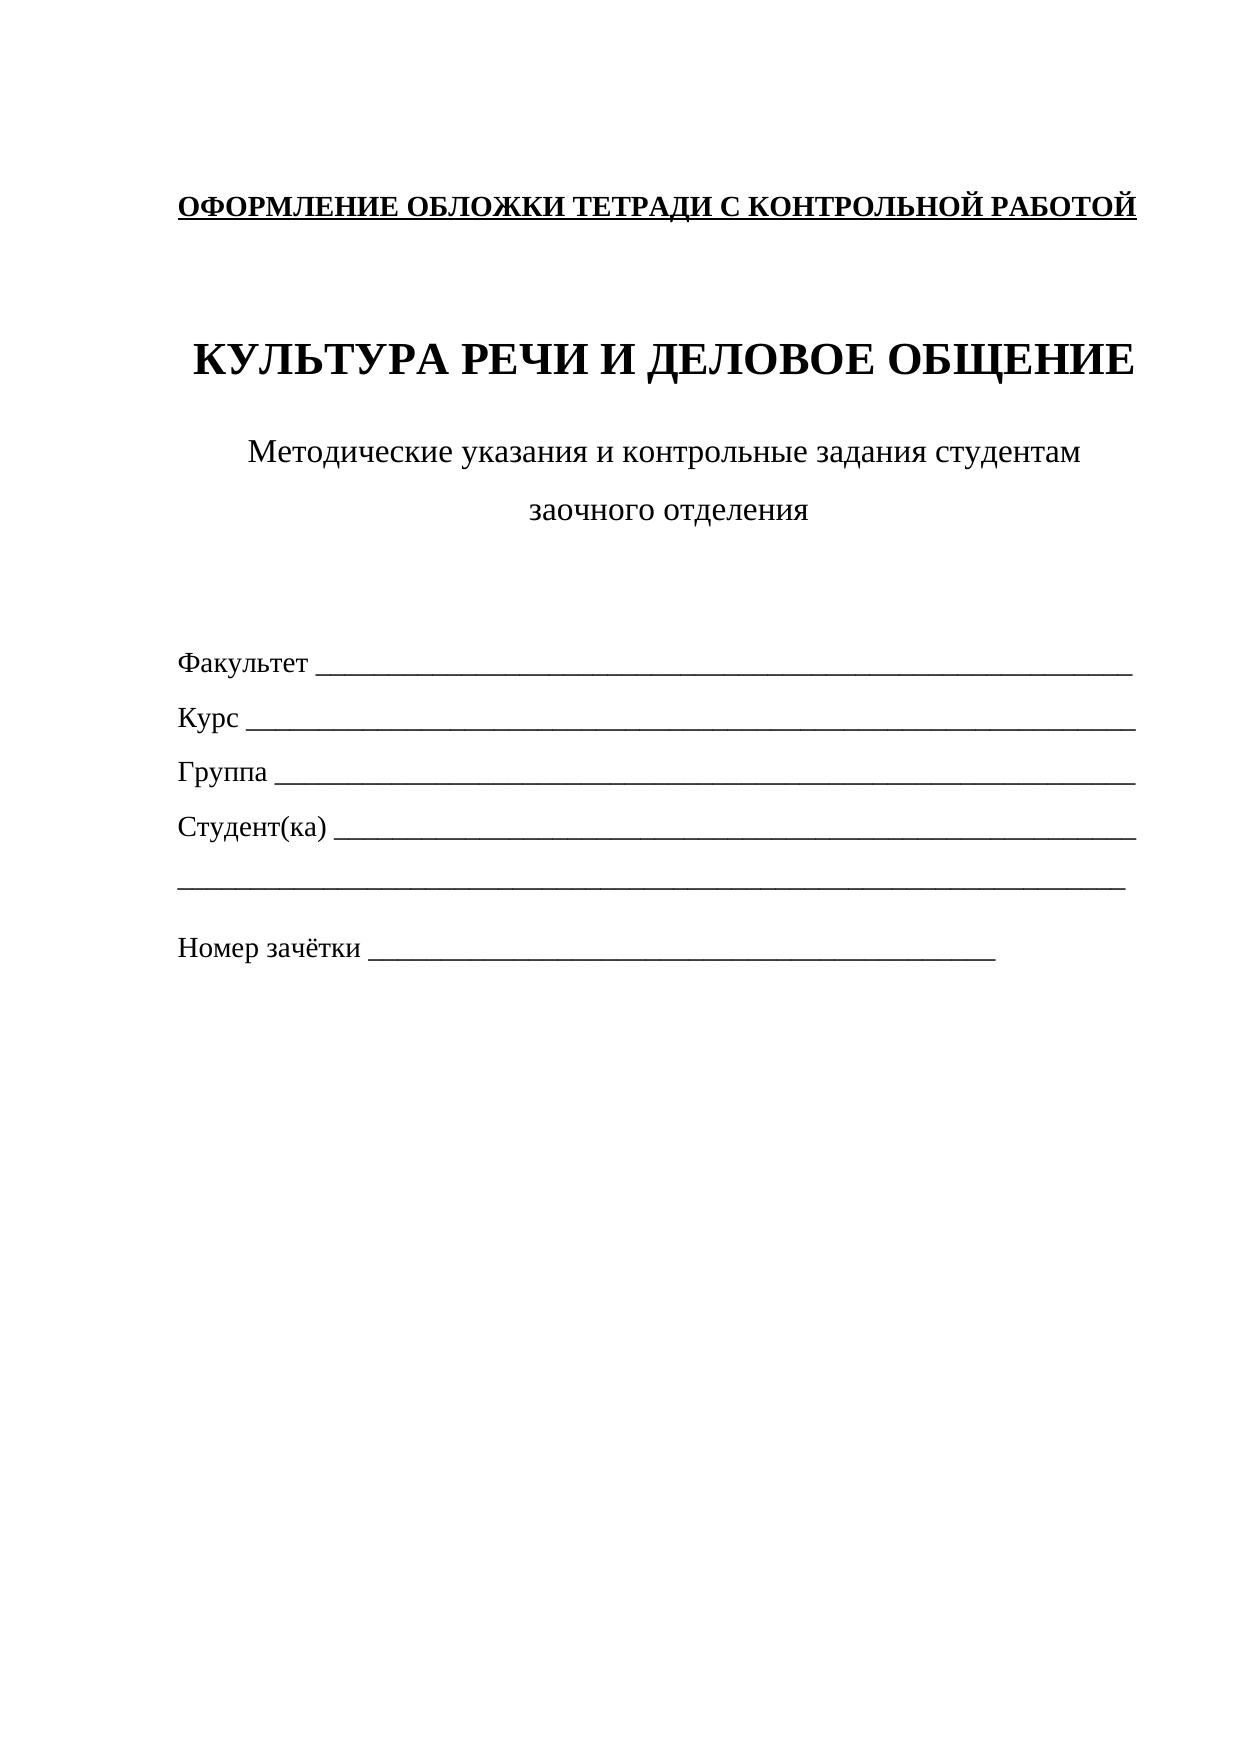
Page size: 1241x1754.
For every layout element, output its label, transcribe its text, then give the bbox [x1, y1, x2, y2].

text Группа ___________________________________________________________ [177, 754, 1152, 788]
text Номер зачётки ___________________________________________ [177, 930, 1152, 964]
text Факультет ________________________________________________________ [177, 646, 1152, 679]
text заочного отделения [177, 489, 1152, 527]
text КУЛЬТУРА РЕЧИ И ДЕЛОВОЕ ОБЩЕНИЕ [177, 332, 1152, 384]
text ОФОРМЛЕНИЕ ОБЛОЖКИ ТЕТРАДИ С КОНТРОЛЬНОЙ РАБОТОЙ [177, 189, 1152, 223]
text Студент(ка) _______________________________________________________ _________________________________________________________________ [177, 809, 1152, 893]
text Курс _____________________________________________________________ [177, 700, 1152, 733]
text Методические указания и контрольные задания студентам [177, 431, 1152, 470]
